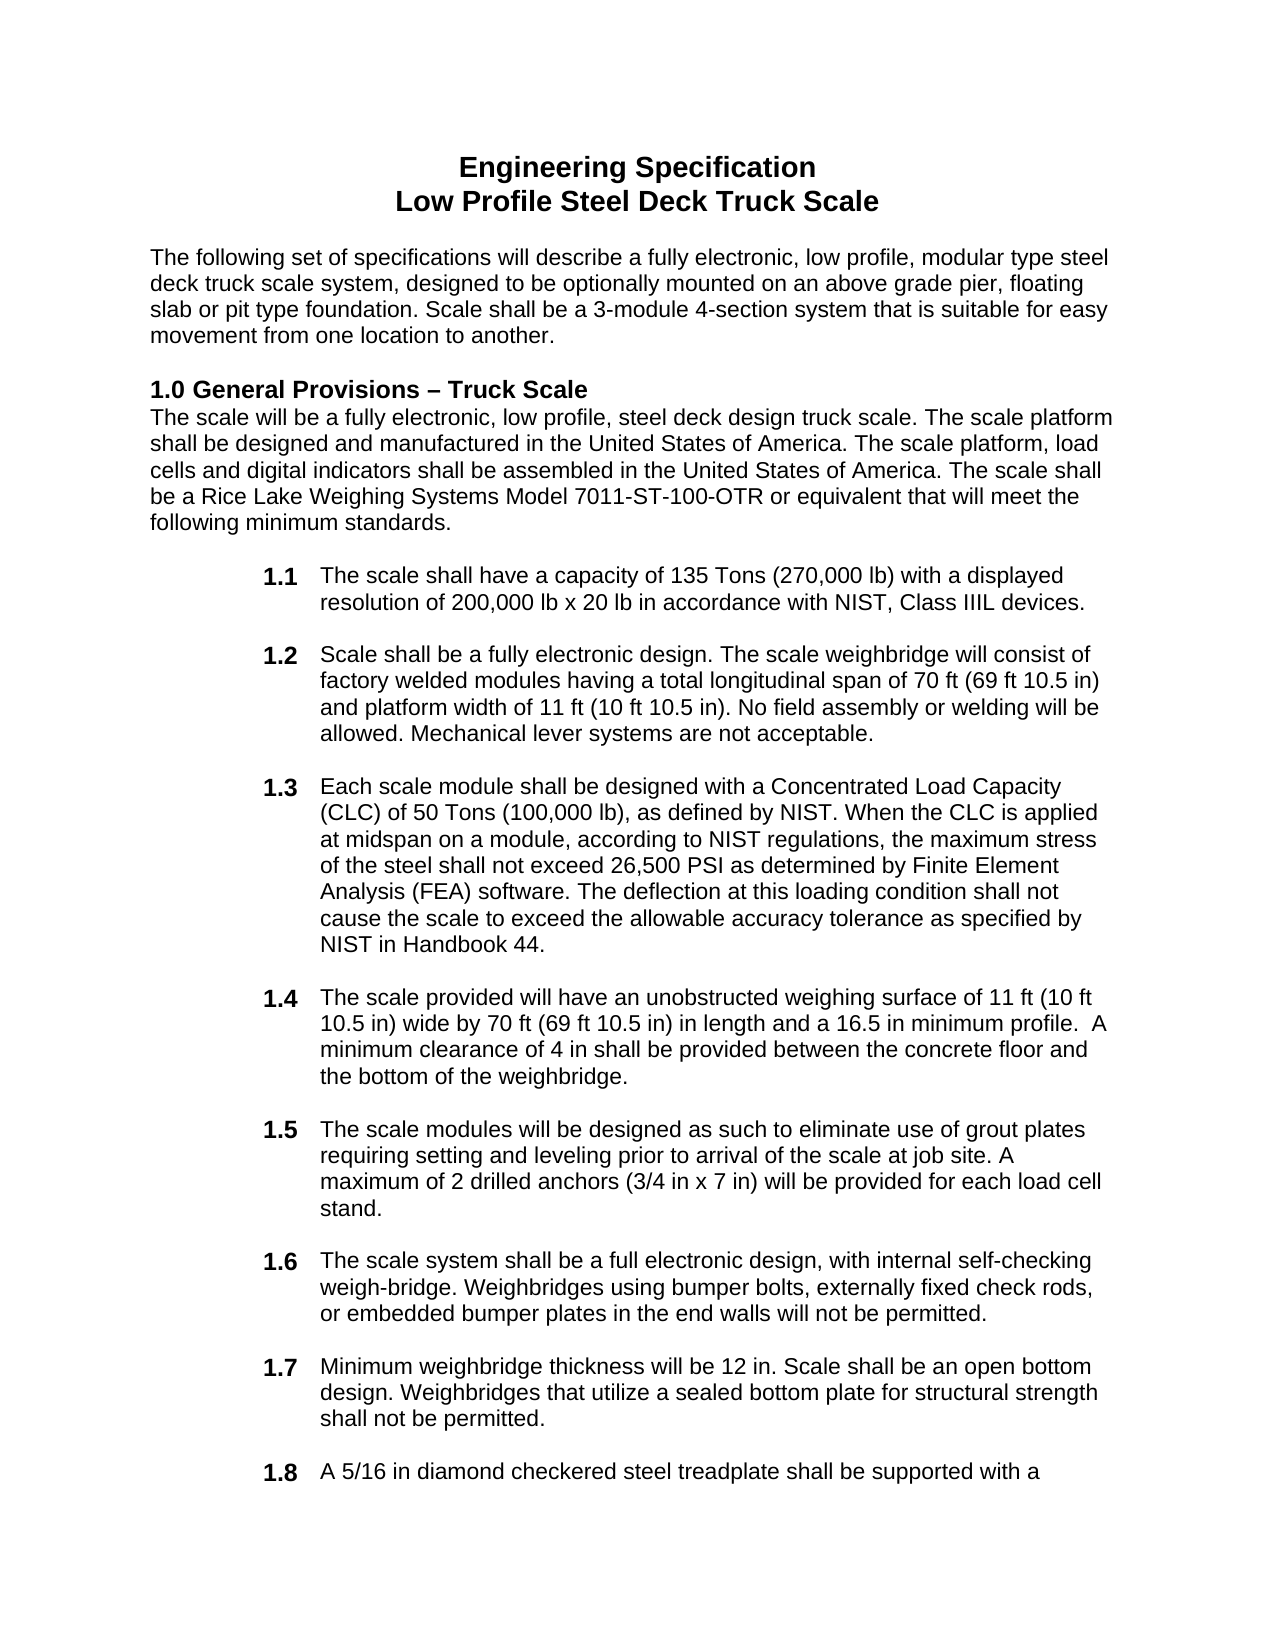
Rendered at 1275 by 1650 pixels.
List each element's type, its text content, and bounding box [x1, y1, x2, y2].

table_cell 1.3 [225, 773, 309, 984]
table_cell 1.4 [225, 984, 309, 1116]
text The following set of specifications will describe a fully electronic, low profile, modular type steel deck truck scale system, designed to be optionally mounted on an above grade pier, floating slab or pit type foundation. Scale shall be a 3-module 4-section system that is suitable for easy movement from one location to another. [150, 243, 1125, 349]
text Low Profile Steel Deck Truck Scale [150, 183, 1125, 217]
table_cell 1.5 [225, 1116, 309, 1247]
text Engineering Specification [150, 150, 1125, 183]
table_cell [309, 1458, 1124, 1487]
table_cell Each scale module shall be designed with a Concentrated Load Capacity (CLC) of 50 Tons (100,000 lb), as defined by NIST. When the CLC is applied at midspan on a module, according to NIST regulations, the maximum stress of the steel shall not exceed 26,500 PSI as determined by Finite Element Analysis (FEA) software. The deflection at this loading condition shall not cause the scale to exceed the allowable accuracy tolerance as specified by NIST in Handbook 44. [309, 773, 1124, 984]
table_cell Minimum weighbridge thickness will be 12 in. Scale shall be an open bottom design. Weighbridges that utilize a sealed bottom plate for structural strength shall not be permitted. [309, 1353, 1124, 1458]
text The scale will be a fully electronic, low profile, steel deck design truck scale. The scale platform shall be designed and manufactured in the United States of America. The scale platform, load cells and digital indicators shall be assembled in the United States of America. The scale shall be a Rice Lake Weighing Systems Model 7011-ST-100-OTR or equivalent that will meet the following minimum standards. [150, 404, 1125, 536]
table_cell 1.8 [225, 1458, 309, 1487]
list General Provisions – Truck Scale [150, 375, 1125, 404]
table_cell Scale shall be a fully electronic design. The scale weighbridge will consist of factory welded modules having a total longitudinal span of 70 ft (69 ft 10.5 in) and platform width of 11 ft (10 ft 10.5 in). No field assembly or welding will be allowed. Mechanical lever systems are not acceptable. [309, 641, 1124, 773]
table_cell The scale provided will have an unobstructed weighing surface of 11 ft (10 ft 10.5 in) wide by 70 ft (69 ft 10.5 in) in length and a 16.5 in minimum profile. A minimum clearance of 4 in shall be provided between the concrete floor and the bottom of the weighbridge. [309, 984, 1124, 1116]
table_cell 1.2 [225, 641, 309, 773]
table_cell 1.6 [225, 1247, 309, 1353]
table_cell The scale system shall be a full electronic design, with internal self-checking weigh-bridge. Weighbridges using bumper bolts, externally fixed check rods, or embedded bumper plates in the end walls will not be permitted. [309, 1247, 1124, 1353]
table_header 1.1 [225, 562, 309, 641]
table_cell 1.7 [225, 1353, 309, 1458]
table_header The scale shall have a capacity of 135 Tons (270,000 lb) with a displayed resolution of 200,000 lb x 20 lb in accordance with NIST, Class IIIL devices. [309, 562, 1124, 641]
table_cell The scale modules will be designed as such to eliminate use of grout plates requiring setting and leveling prior to arrival of the scale at job site. A maximum of 2 drilled anchors (3/4 in x 7 in) will be provided for each load cell stand. [309, 1116, 1124, 1247]
